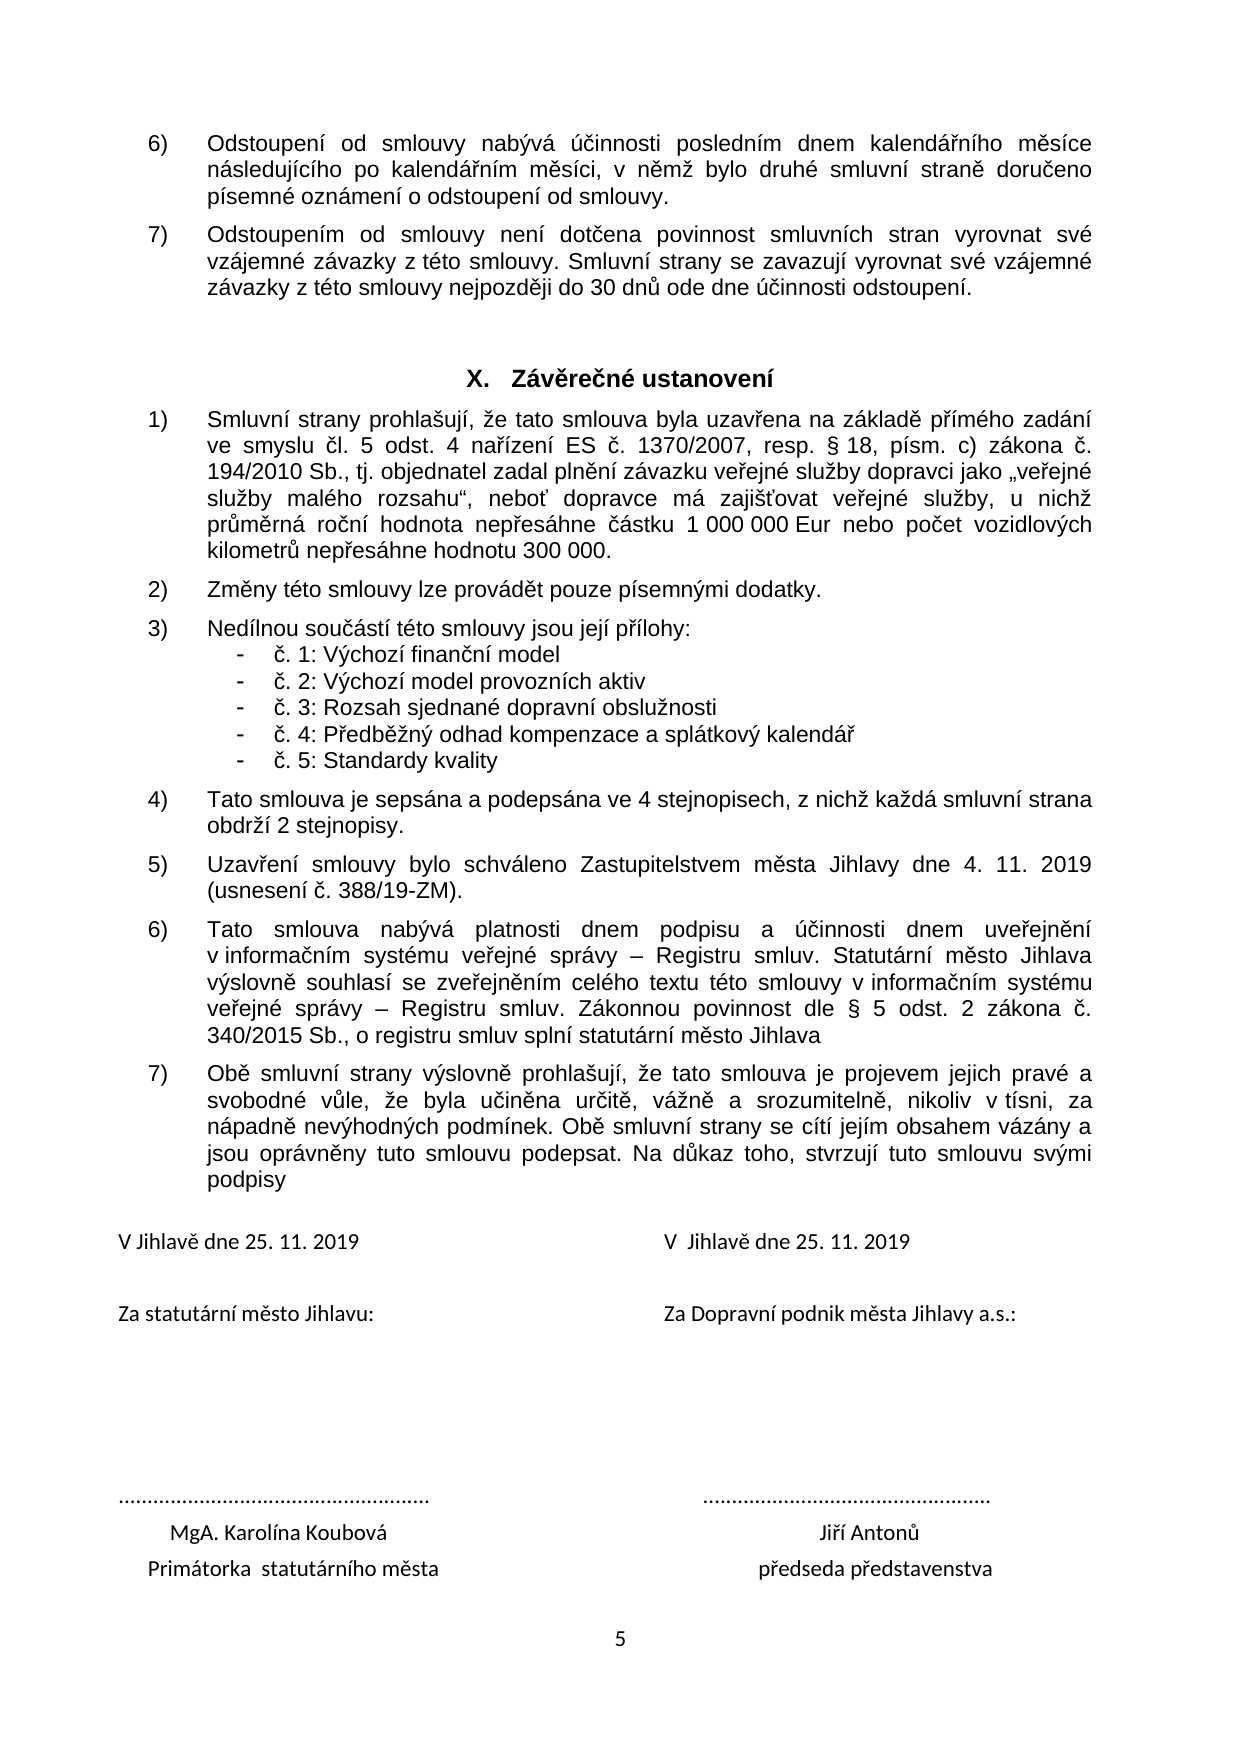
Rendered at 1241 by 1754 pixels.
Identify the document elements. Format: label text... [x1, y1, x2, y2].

text Tato smlouva je sepsána a podepsána ve 4 stejnopisech, z nichž každá smluvní strana obdrží 2 stejnopisy. [148, 786, 1092, 838]
text V Jihlavě dne 25. 11. 2019 V Jihlavě dne 25. 11. 2019 [118, 1227, 1092, 1255]
text č. 5: Standardy kvality [236, 747, 1092, 773]
text Nedílnou součástí této smlouvy jsou její přílohy: [148, 615, 1092, 641]
text č. 4: Předběžný odhad kompenzace a splátkový kalendář [236, 721, 1092, 747]
text Změny této smlouvy lze provádět pouze písemnými dodatky. [148, 576, 1092, 603]
text Smluvní strany prohlašují, že tato smlouva byla uzavřena na základě přímého zadání ve smyslu čl. 5 odst. 4 nařízení ES č. 1370/2007, resp. § 18, písm. c) zákona č. 194/2010 Sb., tj. objednatel zadal plnění závazku veřejné služby dopravci jako „veřejné služby malého rozsahu“, neboť dopravce má zajišťovat veřejné služby, u nichž průměrná roční hodnota nepřesáhne částku 1 000 000 Eur nebo počet vozidlových kilometrů nepřesáhne hodnotu 300 000. [148, 406, 1092, 564]
text ...................................................... .................................................. [118, 1481, 1092, 1509]
text Primátorka statutárního města předseda představenstva [148, 1554, 1092, 1582]
text MgA. Karolína Koubová Jiří Antonů [118, 1518, 1092, 1546]
text Uzavření smlouvy bylo schváleno Zastupitelstvem města Jihlavy dne 4. 11. 2019 (usnesení č. 388/19-ZM). [148, 851, 1092, 904]
text Tato smlouva nabývá platnosti dnem podpisu a účinnosti dnem uveřejnění v informačním systému veřejné správy – Registru smluv. Statutární město Jihlava výslovně souhlasí se zveřejněním celého textu této smlouvy v informačním systému veřejné správy – Registru smluv. Zákonnou povinnost dle § 5 odst. 2 zákona č. 340/2015 Sb., o registru smluv splní statutární město Jihlava [148, 916, 1092, 1048]
text č. 2: Výchozí model provozních aktiv [236, 668, 1092, 694]
text Odstoupením od smlouvy není dotčena povinnost smluvních stran vyrovnat své vzájemné závazky z této smlouvy. Smluvní strany se zavazují vyrovnat své vzájemné závazky z této smlouvy nejpozději do 30 dnů ode dne účinnosti odstoupení. [148, 221, 1092, 301]
text Za statutární město Jihlavu: Za Dopravní podnik města Jihlavy a.s.: [118, 1299, 1092, 1328]
text č. 1: Výchozí finanční model [236, 641, 1092, 668]
text Obě smluvní strany výslovně prohlašují, že tato smlouva je projevem jejich pravé a svobodné vůle, že byla učiněna určitě, vážně a srozumitelně, nikoliv v tísni, za nápadně nevýhodných podmínek. Obě smluvní strany se cítí jejím obsahem vázány a jsou oprávněny tuto smlouvu podepsat. Na důkaz toho, stvrzují tuto smlouvu svými podpisy [148, 1060, 1092, 1192]
text Závěrečné ustanovení [148, 364, 1092, 393]
text Odstoupení od smlouvy nabývá účinnosti posledním dnem kalendářního měsíce následujícího po kalendářním měsíci, v němž bylo druhé smluvní straně doručeno písemné oznámení o odstoupení od smlouvy. [148, 130, 1092, 209]
text č. 3: Rozsah sjednané dopravní obslužnosti [236, 694, 1092, 721]
